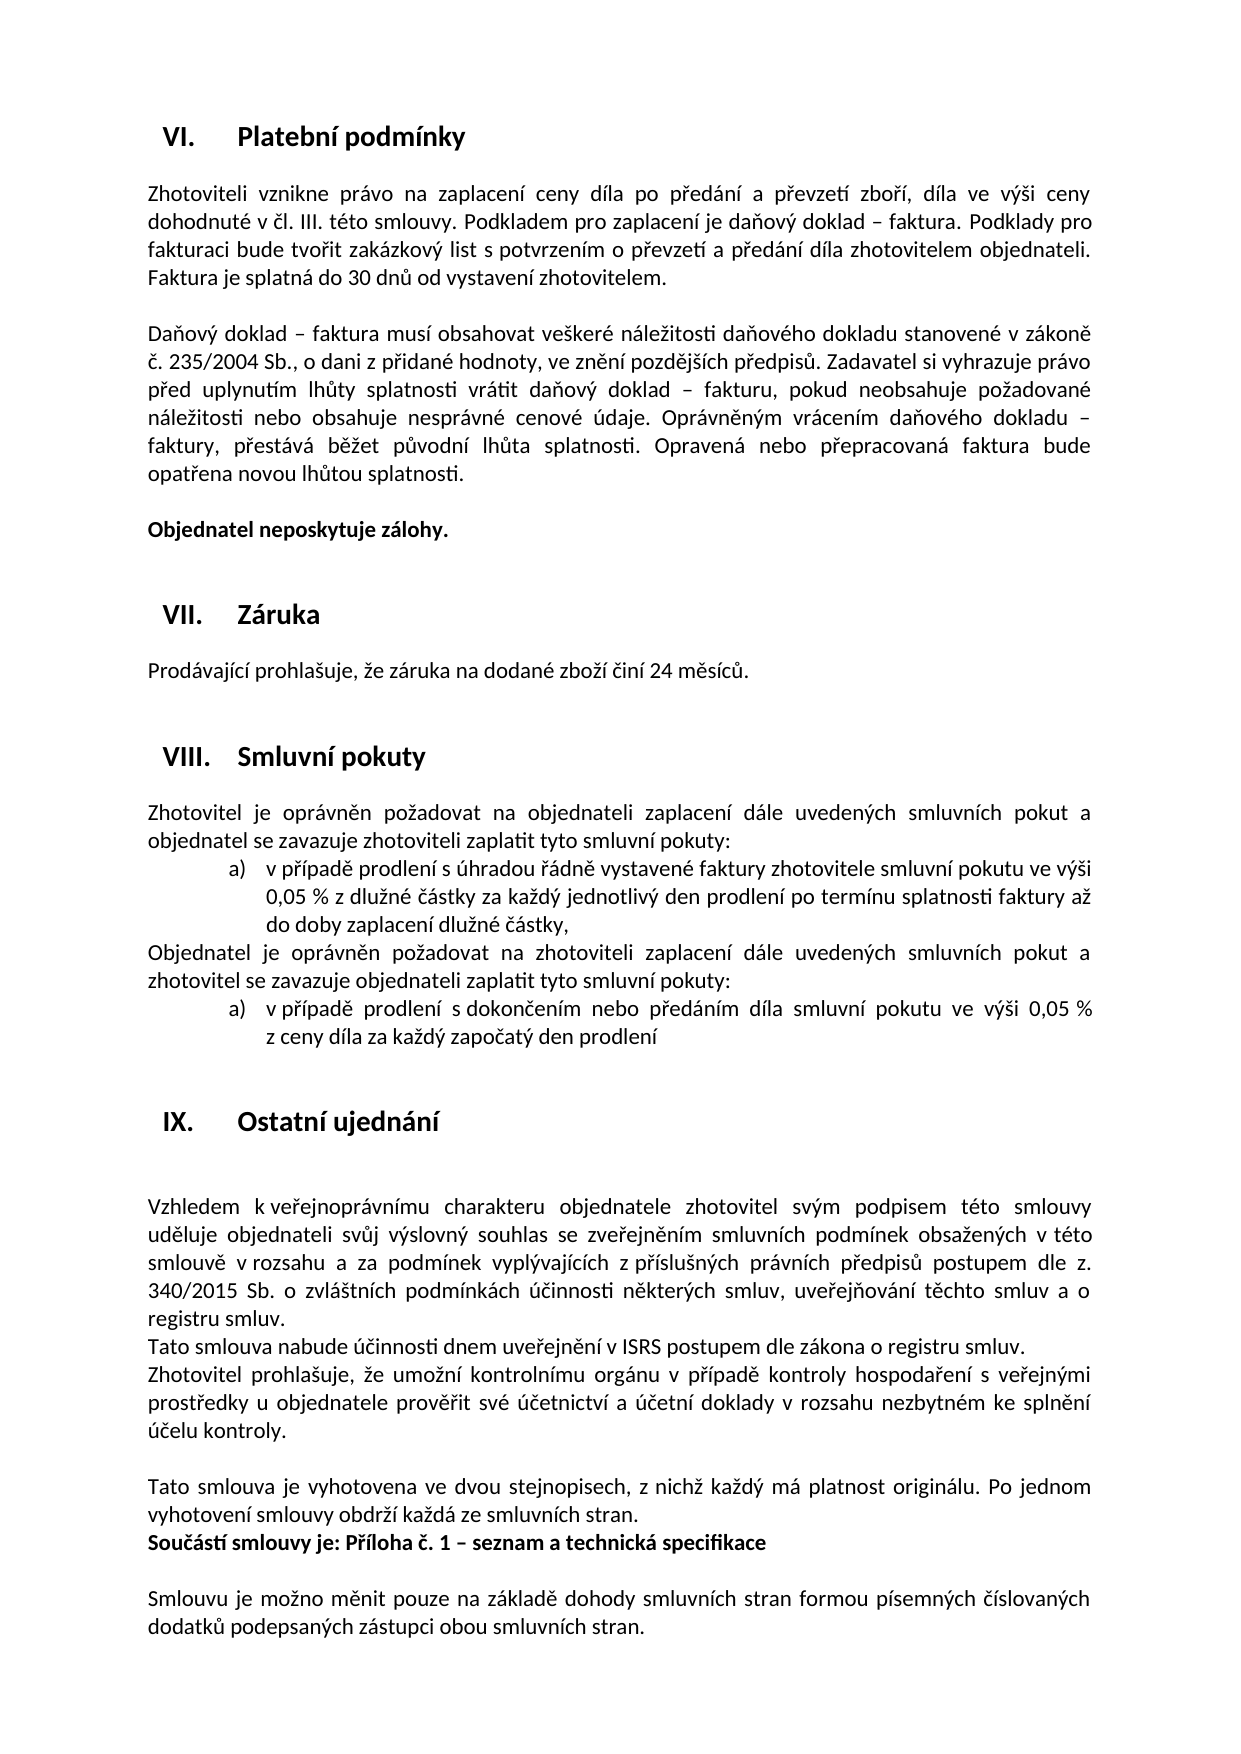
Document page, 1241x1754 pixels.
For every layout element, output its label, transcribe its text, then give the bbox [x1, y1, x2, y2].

text Zhotoviteli vznikne právo na zaplacení ceny díla po předání a převzetí zboří, díla ve výši ceny dohodnuté v čl. III. této smlouvy. Podkladem pro zaplacení je daňový doklad – faktura. Podklady pro fakturaci bude tvořit zakázkový list s potvrzením o převzetí a předání díla zhotovitelem objednateli. Faktura je splatná do 30 dnů od vystavení zhotovitelem. [148, 179, 1092, 291]
subtitle Smluvní pokuty [162, 738, 1092, 773]
subtitle Platební podmínky [162, 118, 1092, 154]
text Zhotovitel prohlašuje, že umožní kontrolnímu orgánu v případě kontroly hospodaření s veřejnými prostředky u objednatele prověřit své účetnictví a účetní doklady v rozsahu nezbytném ke splnění účelu kontroly. [148, 1360, 1092, 1444]
text Objednatel neposkytuje zálohy. [148, 515, 1092, 543]
text Vzhledem k veřejnoprávnímu charakteru objednatele zhotovitel svým podpisem této smlouvy uděluje objednateli svůj výslovný souhlas se zveřejněním smluvních podmínek obsažených v této smlouvě v rozsahu a za podmínek vyplývajících z příslušných právních předpisů postupem dle z. 340/2015 Sb. o zvláštních podmínkách účinnosti některých smluv, uveřejňování těchto smluv a o registru smluv. [148, 1192, 1092, 1332]
list v případě prodlení s dokončením nebo předáním díla smluvní pokutu ve výši 0,05 % z ceny díla za každý započatý den prodlení [228, 994, 1092, 1051]
text Tato smlouva je vyhotovena ve dvou stejnopisech, z nichž každý má platnost originálu. Po jednom vyhotovení smlouvy obdrží každá ze smluvních stran. [148, 1472, 1092, 1528]
text Daňový doklad – faktura musí obsahovat veškeré náležitosti daňového dokladu stanovené v zákoně č. 235/2004 Sb., o dani z přidané hodnoty, ve znění pozdějších předpisů. Zadavatel si vyhrazuje právo před uplynutím lhůty splatnosti vrátit daňový doklad – fakturu, pokud neobsahuje požadované náležitosti nebo obsahuje nesprávné cenové údaje. Oprávněným vrácením daňového dokladu – faktury, přestává běžet původní lhůta splatnosti. Opravená nebo přepracovaná faktura bude opatřena novou lhůtou splatnosti. [148, 319, 1092, 487]
subtitle Ostatní ujednání [162, 1103, 1092, 1139]
text Součástí smlouvy je: Příloha č. 1 – seznam a technická specifikace [148, 1528, 1092, 1556]
text Smlouvu je možno měnit pouze na základě dohody smluvních stran formou písemných číslovaných dodatků podepsaných zástupci obou smluvních stran. [148, 1584, 1092, 1641]
text Zhotovitel je oprávněn požadovat na objednateli zaplacení dále uvedených smluvních pokut a objednatel se zavazuje zhotoviteli zaplatit tyto smluvní pokuty: [148, 798, 1092, 854]
subtitle Záruka [162, 596, 1092, 632]
text Tato smlouva nabude účinnosti dnem uveřejnění v ISRS postupem dle zákona o registru smluv. [148, 1332, 1092, 1360]
text Prodávající prohlašuje, že záruka na dodané zboží činí 24 měsíců. [148, 657, 1092, 685]
text Objednatel je oprávněn požadovat na zhotoviteli zaplacení dále uvedených smluvních pokut a zhotovitel se zavazuje objednateli zaplatit tyto smluvní pokuty: [148, 938, 1092, 994]
list v případě prodlení s úhradou řádně vystavené faktury zhotovitele smluvní pokutu ve výši 0,05 % z dlužné částky za každý jednotlivý den prodlení po termínu splatnosti faktury až do doby zaplacení dlužné částky, [228, 854, 1092, 938]
